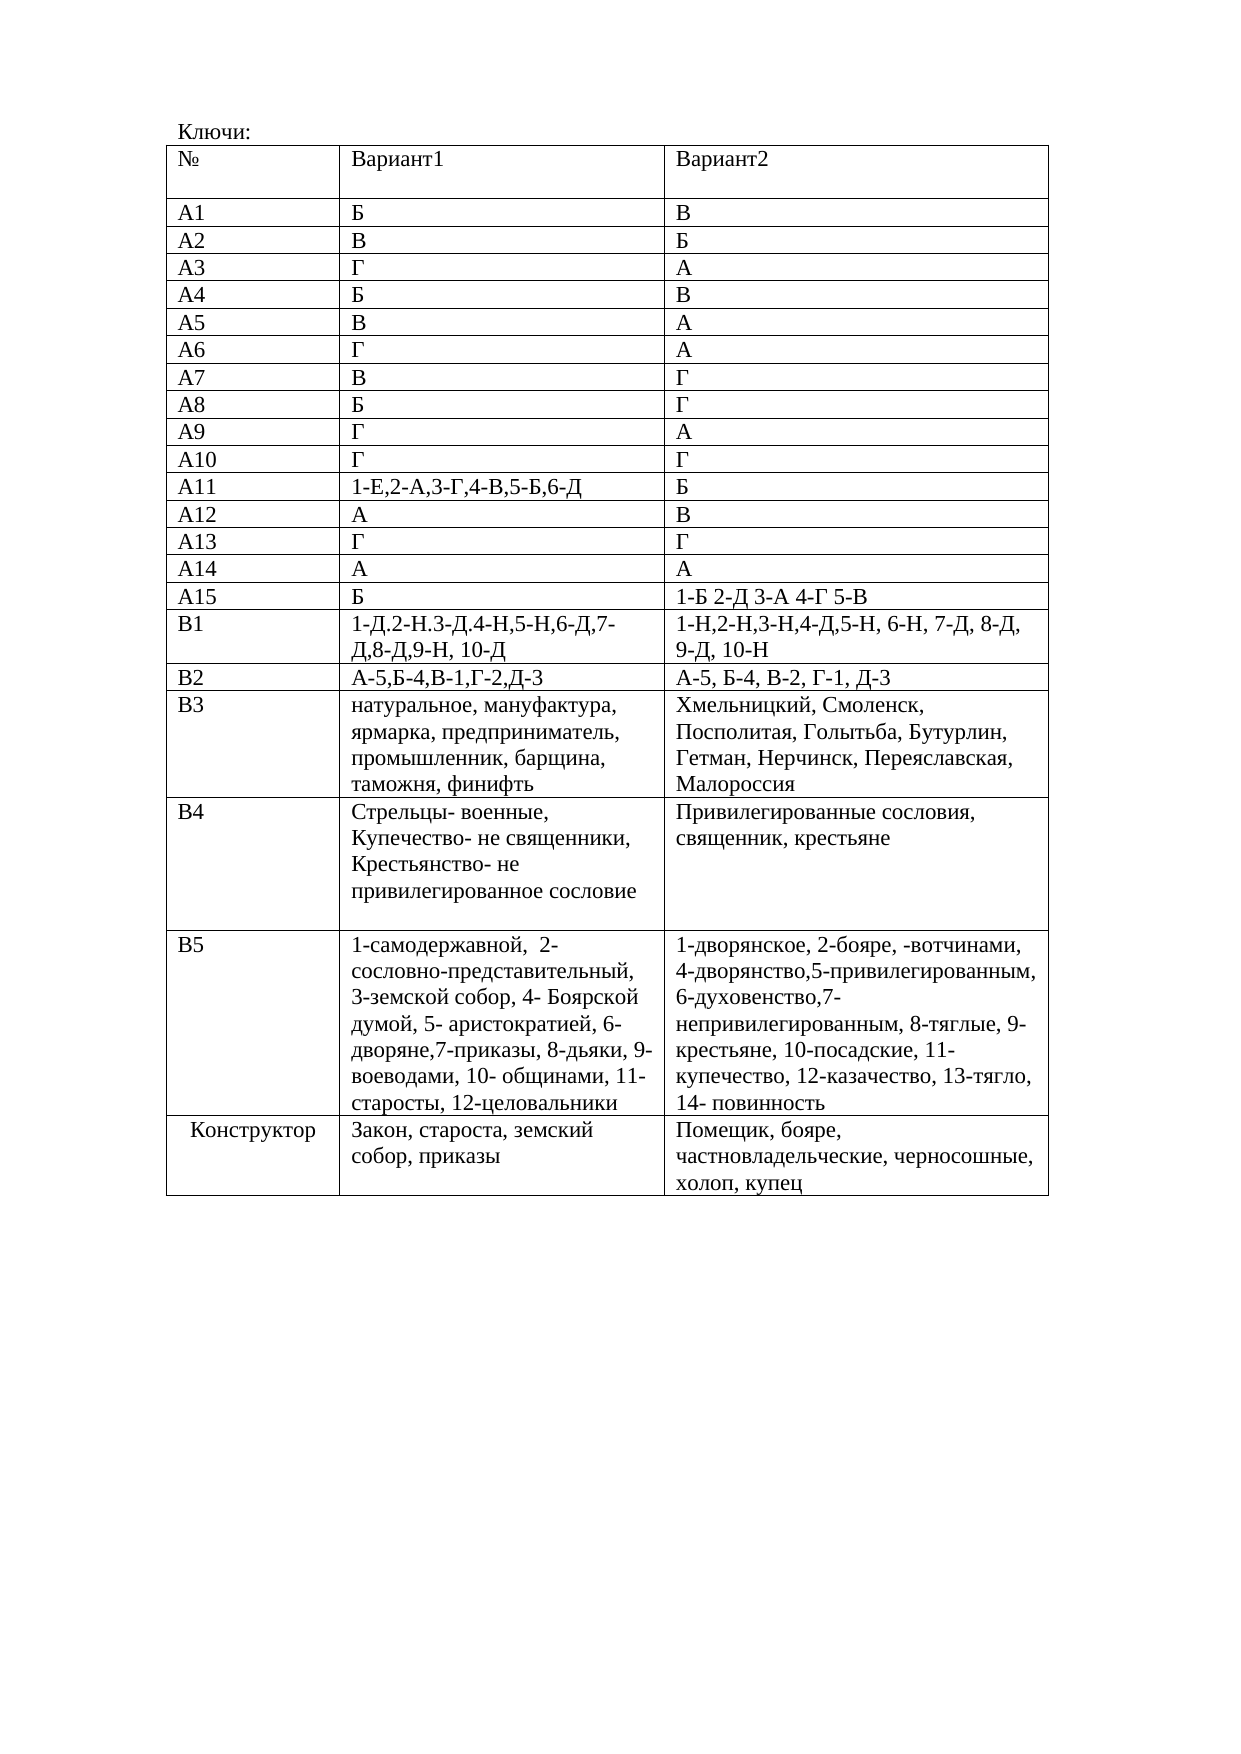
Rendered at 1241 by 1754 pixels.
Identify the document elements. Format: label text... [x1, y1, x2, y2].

table_cell В1 [167, 610, 339, 663]
table_cell А [665, 555, 1048, 582]
table_cell 1-Д.2-Н.3-Д.4-Н,5-Н,6-Д,7-Д,8-Д,9-Н, 10-Д [340, 610, 664, 663]
table_cell 1-Б 2-Д 3-А 4-Г 5-В [665, 583, 1048, 609]
table_cell А [340, 555, 664, 582]
table_cell Б [340, 281, 664, 308]
table_cell В [340, 309, 664, 335]
table_cell В3 [167, 691, 339, 797]
table_cell В [340, 227, 664, 253]
table_cell 1-дворянское, 2-бояре, -вотчинами, 4-дворянство,5-привилегированным, 6-духовенство,7-непривилегированным, 8-тяглые, 9-крестьяне, 10-посадские, 11-купечество, 12-казачество, 13-тягло, 14- повинность [665, 931, 1048, 1115]
table_cell В [665, 199, 1048, 226]
table_cell натуральное, мануфактура, ярмарка, предприниматель, промышленник, барщина, таможня, финифть [340, 691, 664, 797]
table_cell А1 [167, 199, 339, 226]
table_cell Привилегированные сословия, священник, крестьяне [665, 798, 1048, 929]
table_cell Стрельцы- военные, Купечество- не священники, Крестьянство- не привилегированное сословие [340, 798, 664, 929]
table_cell А12 [167, 501, 339, 527]
text Ключи: [177, 118, 1152, 144]
table_cell В [665, 501, 1048, 527]
table_cell В2 [167, 664, 339, 690]
table_cell Б [340, 391, 664, 417]
table_cell А-5,Б-4,В-1,Г-2,Д-3 [340, 664, 664, 690]
table_cell Закон, староста, земский собор, приказы [340, 1116, 664, 1195]
table_cell Б [665, 227, 1048, 253]
table_cell Б [340, 583, 664, 609]
table_cell А13 [167, 528, 339, 554]
table_cell А7 [167, 364, 339, 390]
table_header Вариант2 [665, 146, 1048, 198]
table_cell В4 [167, 798, 339, 929]
table_cell А15 [167, 583, 339, 609]
table_cell А4 [167, 281, 339, 308]
table_cell В5 [167, 931, 339, 1115]
table_cell А9 [167, 419, 339, 445]
table_cell 1-Е,2-А,3-Г,4-В,5-Б,6-Д [340, 473, 664, 499]
table_cell 1-самодержавной, 2-сословно-представительный, 3-земской собор, 4- Боярской думой, 5- аристократией, 6-дворяне,7-приказы, 8-дьяки, 9-воеводами, 10- общинами, 11-старосты, 12-целовальники [340, 931, 664, 1115]
table_cell Г [665, 391, 1048, 417]
table_cell Г [665, 528, 1048, 554]
table_cell Конструктор [167, 1116, 339, 1195]
table_cell А10 [167, 446, 339, 472]
table_cell А [665, 309, 1048, 335]
table_cell А [665, 419, 1048, 445]
table_cell В [665, 281, 1048, 308]
table_cell А2 [167, 227, 339, 253]
table_cell Г [665, 446, 1048, 472]
table_cell А5 [167, 309, 339, 335]
table_cell А [665, 336, 1048, 363]
table_cell Б [665, 473, 1048, 499]
table_header № [167, 146, 339, 198]
table_cell Г [340, 446, 664, 472]
table_cell 1-Н,2-Н,3-Н,4-Д,5-Н, 6-Н, 7-Д, 8-Д, 9-Д, 10-Н [665, 610, 1048, 663]
table_cell Помещик, бояре, частновладельческие, черносошные, холоп, купец [665, 1116, 1048, 1195]
table_cell А11 [167, 473, 339, 499]
table_cell А [340, 501, 664, 527]
table_cell А14 [167, 555, 339, 582]
table_cell А-5, Б-4, В-2, Г-1, Д-3 [665, 664, 1048, 690]
table_cell В [340, 364, 664, 390]
table_cell Б [340, 199, 664, 226]
table_cell А3 [167, 254, 339, 280]
table_cell Г [340, 254, 664, 280]
table_cell А [665, 254, 1048, 280]
table_cell Г [340, 419, 664, 445]
table_cell А8 [167, 391, 339, 417]
table_cell Г [340, 336, 664, 363]
table_cell Г [340, 528, 664, 554]
table_cell Хмельницкий, Смоленск, Посполитая, Голытьба, Бутурлин, Гетман, Нерчинск, Переяславская, Малороссия [665, 691, 1048, 797]
table_cell А6 [167, 336, 339, 363]
table_cell Г [665, 364, 1048, 390]
table_header Вариант1 [340, 146, 664, 198]
